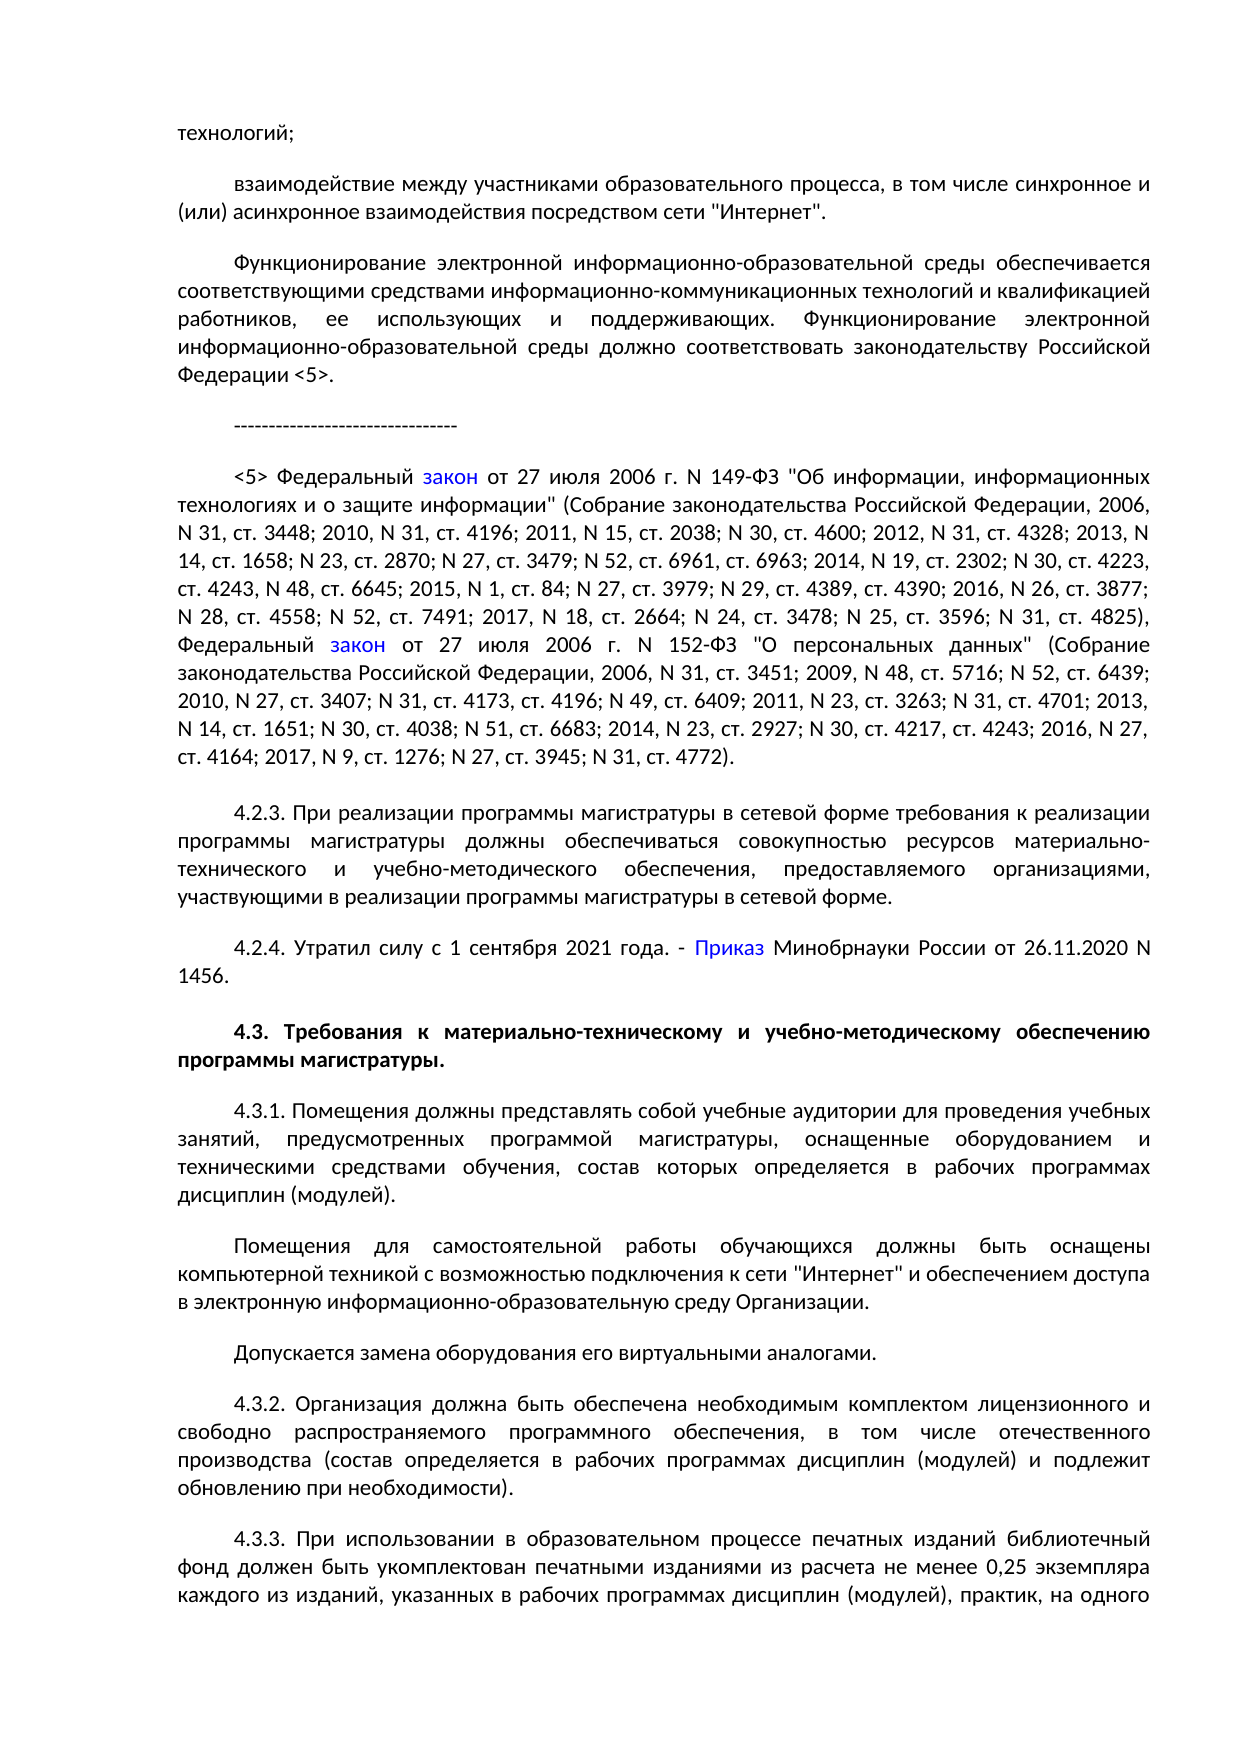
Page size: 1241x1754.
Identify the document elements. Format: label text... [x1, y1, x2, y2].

text 4.2.4. Утратил силу с 1 сентября 2021 года. - Приказ Минобрнауки России от 26.11.2020 N 1456. [177, 933, 1152, 989]
text Функционирование электронной информационно-образовательной среды обеспечивается соответствующими средствами информационно-коммуникационных технологий и квалификацией работников, ее использующих и поддерживающих. Функционирование электронной информационно-образовательной среды должно соответствовать законодательству Российской Федерации <5>. [177, 248, 1152, 388]
text Допускается замена оборудования его виртуальными аналогами. [177, 1338, 1152, 1366]
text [177, 1524, 1152, 1608]
text 4.2.3. При реализации программы магистратуры в сетевой форме требования к реализации программы магистратуры должны обеспечиваться совокупностью ресурсов материально-технического и учебно-методического обеспечения, предоставляемого организациями, участвующими в реализации программы магистратуры в сетевой форме. [177, 798, 1152, 910]
text взаимодействие между участниками образовательного процесса, в том числе синхронное и (или) асинхронное взаимодействия посредством сети "Интернет". [177, 169, 1152, 225]
text Помещения для самостоятельной работы обучающихся должны быть оснащены компьютерной техникой с возможностью подключения к сети "Интернет" и обеспечением доступа в электронную информационно-образовательную среду Организации. [177, 1231, 1152, 1315]
text <5> Федеральный закон от 27 июля 2006 г. N 149-ФЗ "Об информации, информационных технологиях и о защите информации" (Собрание законодательства Российской Федерации, 2006, N 31, ст. 3448; 2010, N 31, ст. 4196; 2011, N 15, ст. 2038; N 30, ст. 4600; 2012, N 31, ст. 4328; 2013, N 14, ст. 1658; N 23, ст. 2870; N 27, ст. 3479; N 52, ст. 6961, ст. 6963; 2014, N 19, ст. 2302; N 30, ст. 4223, ст. 4243, N 48, ст. 6645; 2015, N 1, ст. 84; N 27, ст. 3979; N 29, ст. 4389, ст. 4390; 2016, N 26, ст. 3877; N 28, ст. 4558; N 52, ст. 7491; 2017, N 18, ст. 2664; N 24, ст. 3478; N 25, ст. 3596; N 31, ст. 4825), Федеральный закон от 27 июля 2006 г. N 152-ФЗ "О персональных данных" (Собрание законодательства Российской Федерации, 2006, N 31, ст. 3451; 2009, N 48, ст. 5716; N 52, ст. 6439; 2010, N 27, ст. 3407; N 31, ст. 4173, ст. 4196; N 49, ст. 6409; 2011, N 23, ст. 3263; N 31, ст. 4701; 2013, N 14, ст. 1651; N 30, ст. 4038; N 51, ст. 6683; 2014, N 23, ст. 2927; N 30, ст. 4217, ст. 4243; 2016, N 27, ст. 4164; 2017, N 9, ст. 1276; N 27, ст. 3945; N 31, ст. 4772). [177, 462, 1152, 770]
text -------------------------------- [177, 411, 1152, 439]
title 4.3. Требования к материально-техническому и учебно-методическому обеспечению программы магистратуры. [177, 1017, 1152, 1073]
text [177, 118, 1152, 146]
text 4.3.2. Организация должна быть обеспечена необходимым комплектом лицензионного и свободно распространяемого программного обеспечения, в том числе отечественного производства (состав определяется в рабочих программах дисциплин (модулей) и подлежит обновлению при необходимости). [177, 1389, 1152, 1501]
text 4.3.1. Помещения должны представлять собой учебные аудитории для проведения учебных занятий, предусмотренных программой магистратуры, оснащенные оборудованием и техническими средствами обучения, состав которых определяется в рабочих программах дисциплин (модулей). [177, 1096, 1152, 1208]
